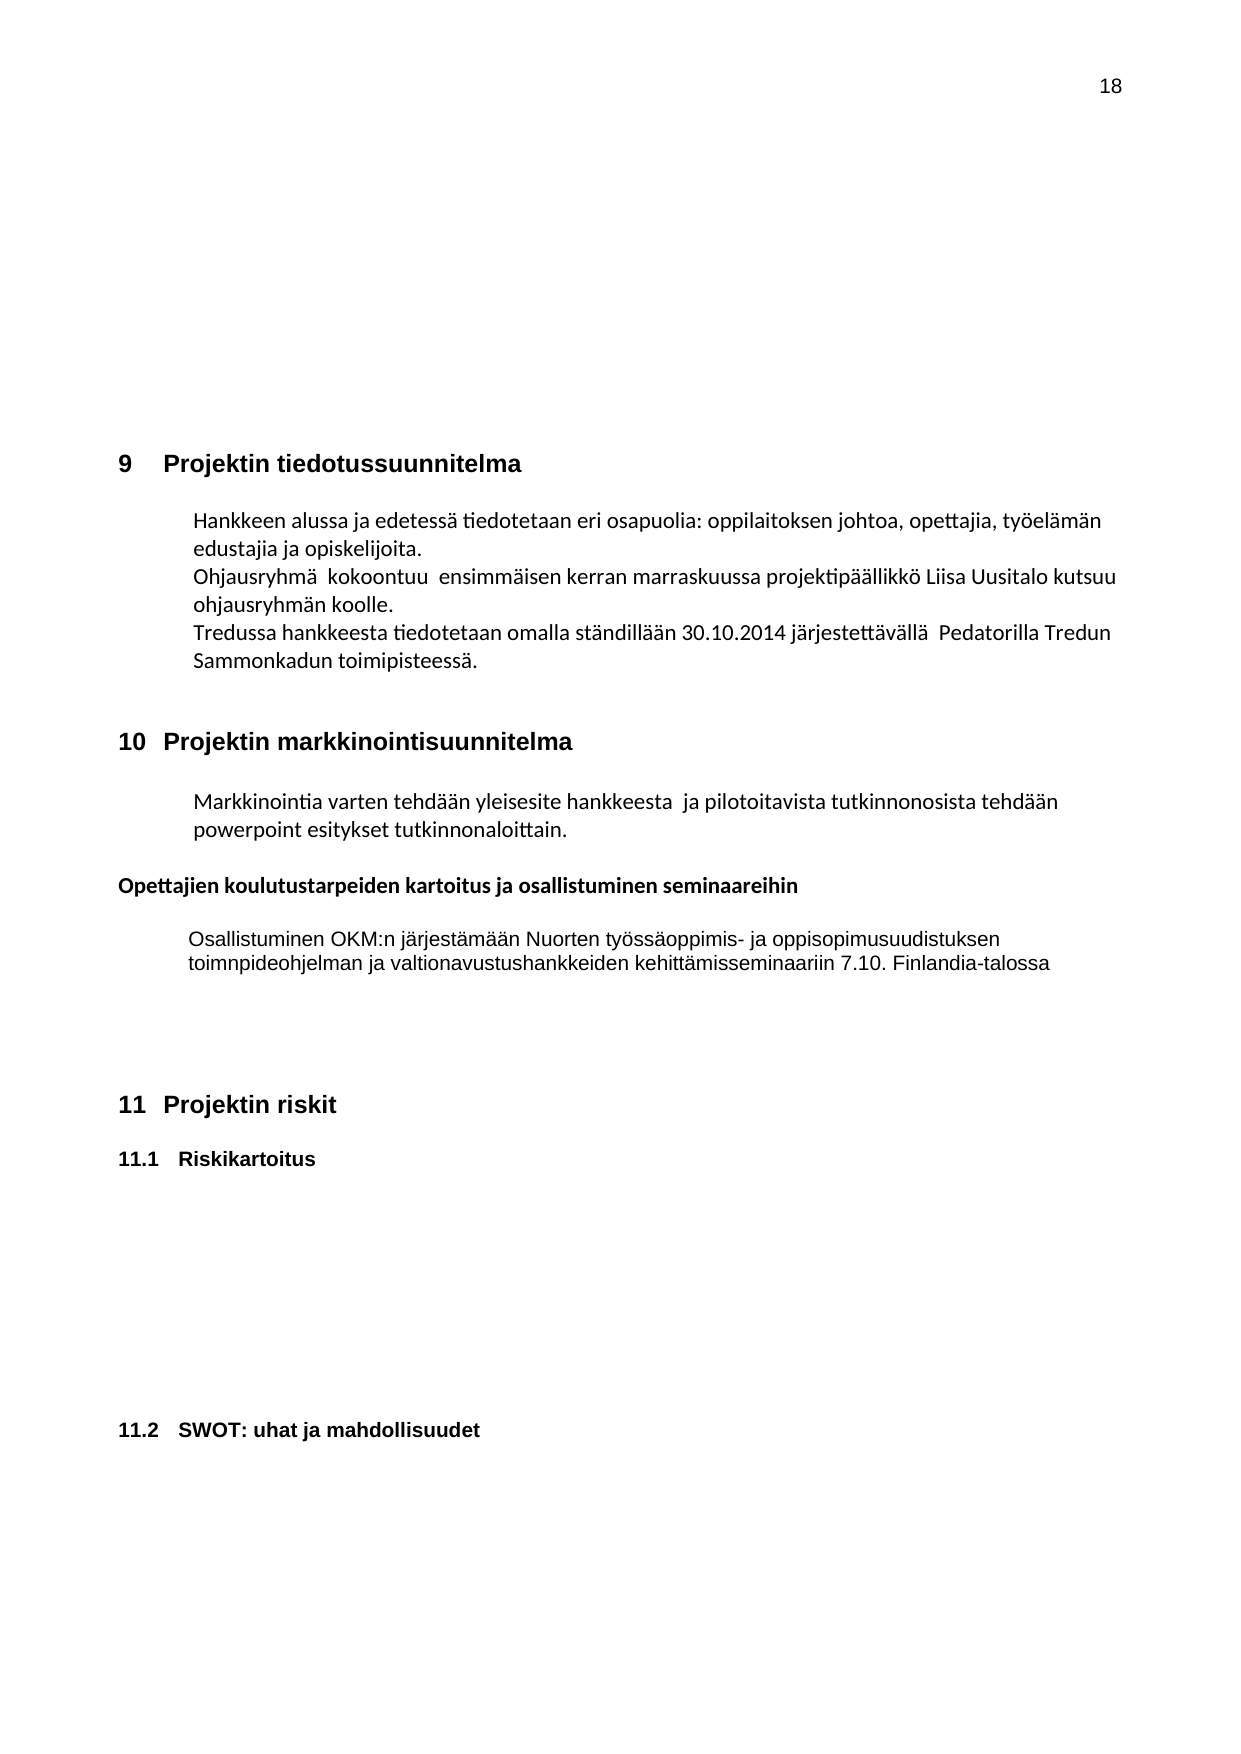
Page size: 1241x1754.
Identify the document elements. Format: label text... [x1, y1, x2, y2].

text Osallistuminen OKM:n järjestämään Nuorten työssäoppimis- ja oppisopimusuudistuksen toimnpideohjelman ja valtionavustushankkeiden kehittämisseminaariin 7.10. Finlandia-talossa [188, 927, 1122, 975]
subtitle Projektin riskit [118, 1087, 1122, 1119]
text Markkinointia varten tehdään yleisesite hankkeesta ja pilotoitavista tutkinnonosista tehdään powerpoint esitykset tutkinnonaloittain. [193, 787, 1122, 843]
text Hankkeen alussa ja edetessä tiedotetaan eri osapuolia: oppilaitoksen johtoa, opettajia, työelämän edustajia ja opiskelijoita. [193, 506, 1122, 562]
text Tredussa hankkeesta tiedotetaan omalla ständillään 30.10.2014 järjestettävällä Pedatorilla Tredun Sammonkadun toimipisteessä. [193, 618, 1122, 674]
subtitle SWOT: uhat ja mahdollisuudet [118, 1410, 1122, 1442]
subtitle Projektin markkinointisuunnitelma [118, 724, 1122, 756]
text Opettajien koulutustarpeiden kartoitus ja osallistuminen seminaareihin [118, 871, 1122, 899]
text Ohjausryhmä kokoontuu ensimmäisen kerran marraskuussa projektipäällikkö Liisa Uusitalo kutsuu ohjausryhmän koolle. [193, 562, 1122, 618]
subtitle Riskikartoitus [118, 1139, 1122, 1171]
subtitle Projektin tiedotussuunnitelma [118, 447, 1122, 478]
